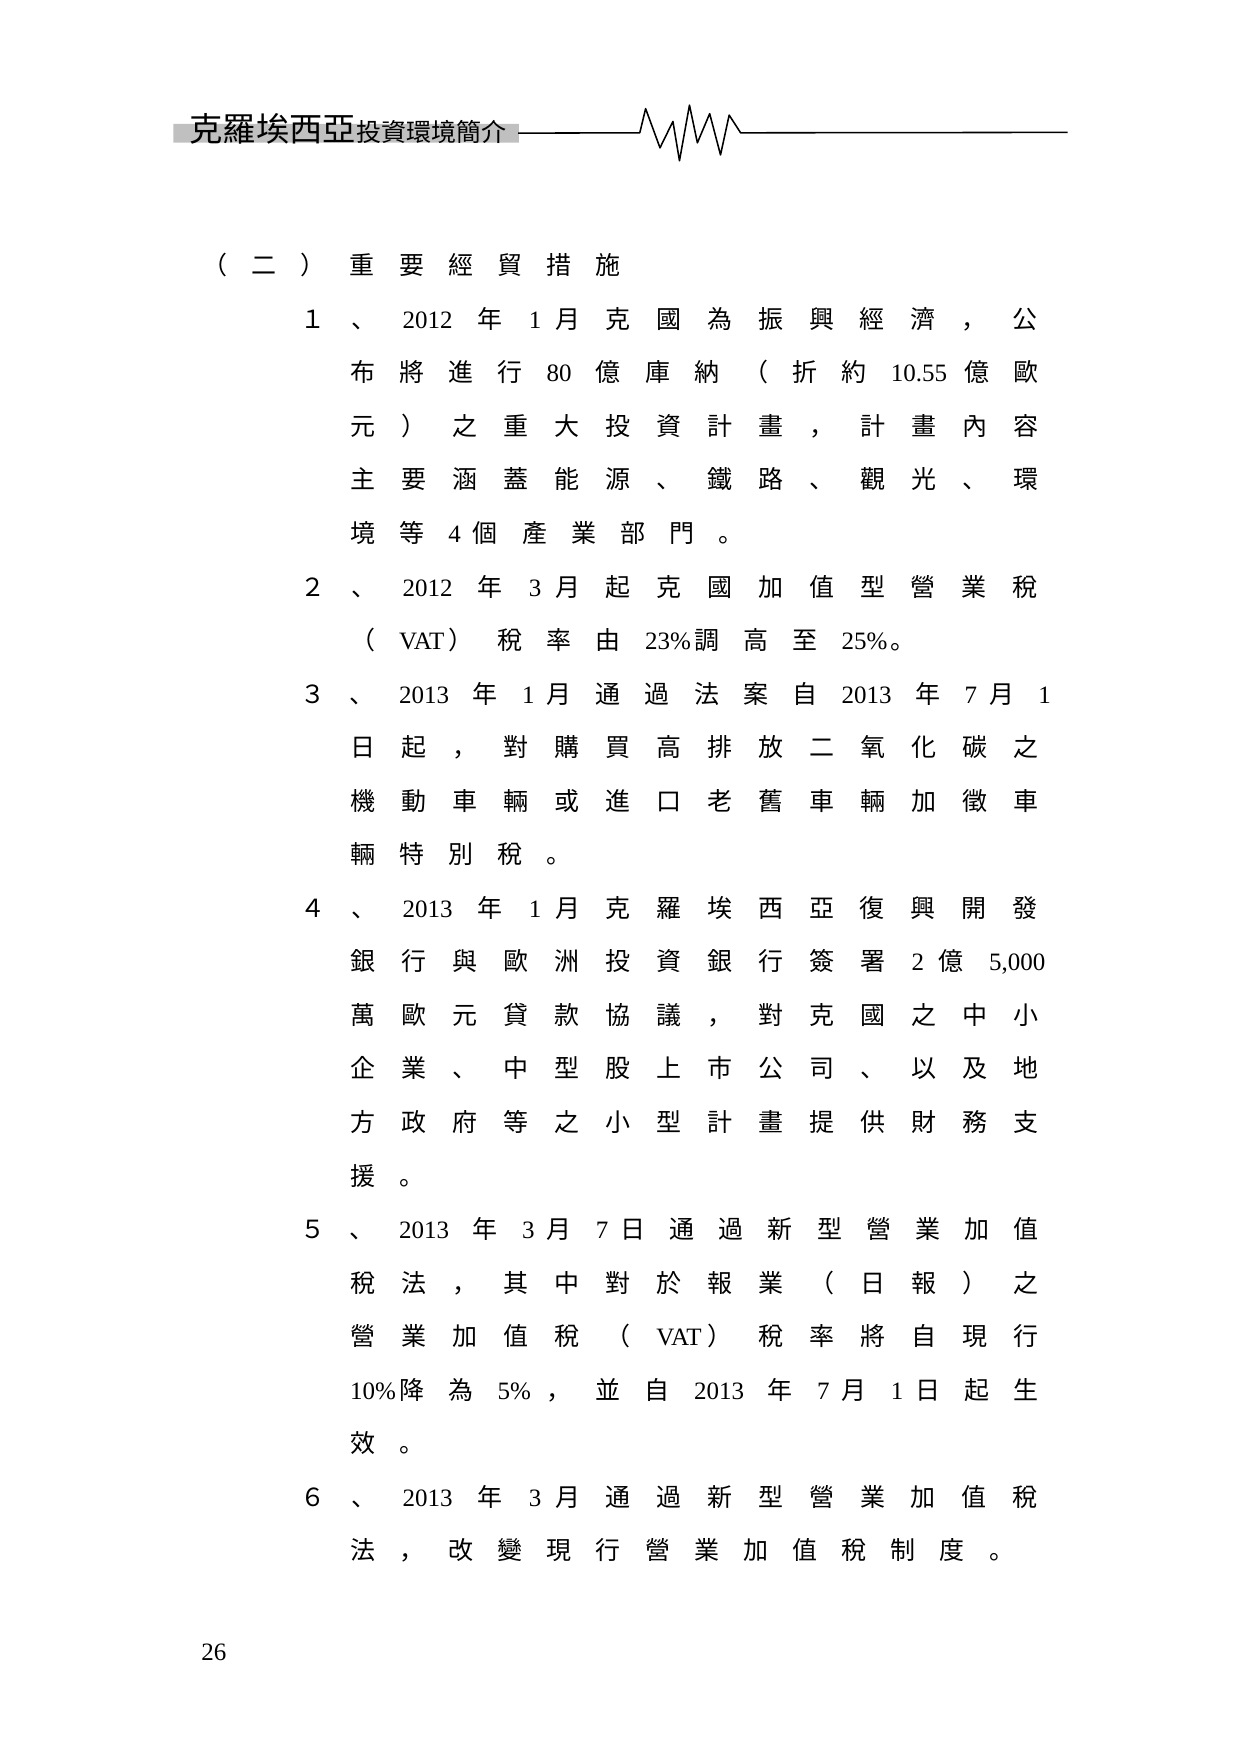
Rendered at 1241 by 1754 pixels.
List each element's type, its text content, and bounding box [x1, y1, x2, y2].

text ６、2013年3月通過新型營業加值稅法，改變現行營業加值稅制度。 [276, 1469, 1063, 1576]
text （二）重要經貿措施 [202, 237, 1063, 291]
text １、2012年1月克國為振興經濟，公布將進行80億庫納（折約10.55億歐元）之重大投資計畫，計畫內容主要涵蓋能源、鐵路、觀光、環境等4個產業部門。 [276, 291, 1063, 558]
text ３、2013年1月通過法案自2013年7月1日起，對購買高排放二氧化碳之機動車輛或進口老舊車輛加徵車輛特別稅。 [276, 666, 1063, 880]
text ２、2012年3月起克國加值型營業稅（VAT）稅率由23%調高至25%。 [276, 558, 1063, 666]
text ４、2013年1月克羅埃西亞復興開發銀行與歐洲投資銀行簽署2億5,000萬歐元貸款協議，對克國之中小企業、中型股上市公司、以及地方政府等之小型計畫提供財務支援。 [276, 880, 1063, 1201]
text ５、2013年3月7日通過新型營業加值稅法，其中對於報業（日報）之營業加值稅（VAT）稅率將自現行10%降為5%，並自2013年7月1日起生效。 [276, 1201, 1063, 1469]
